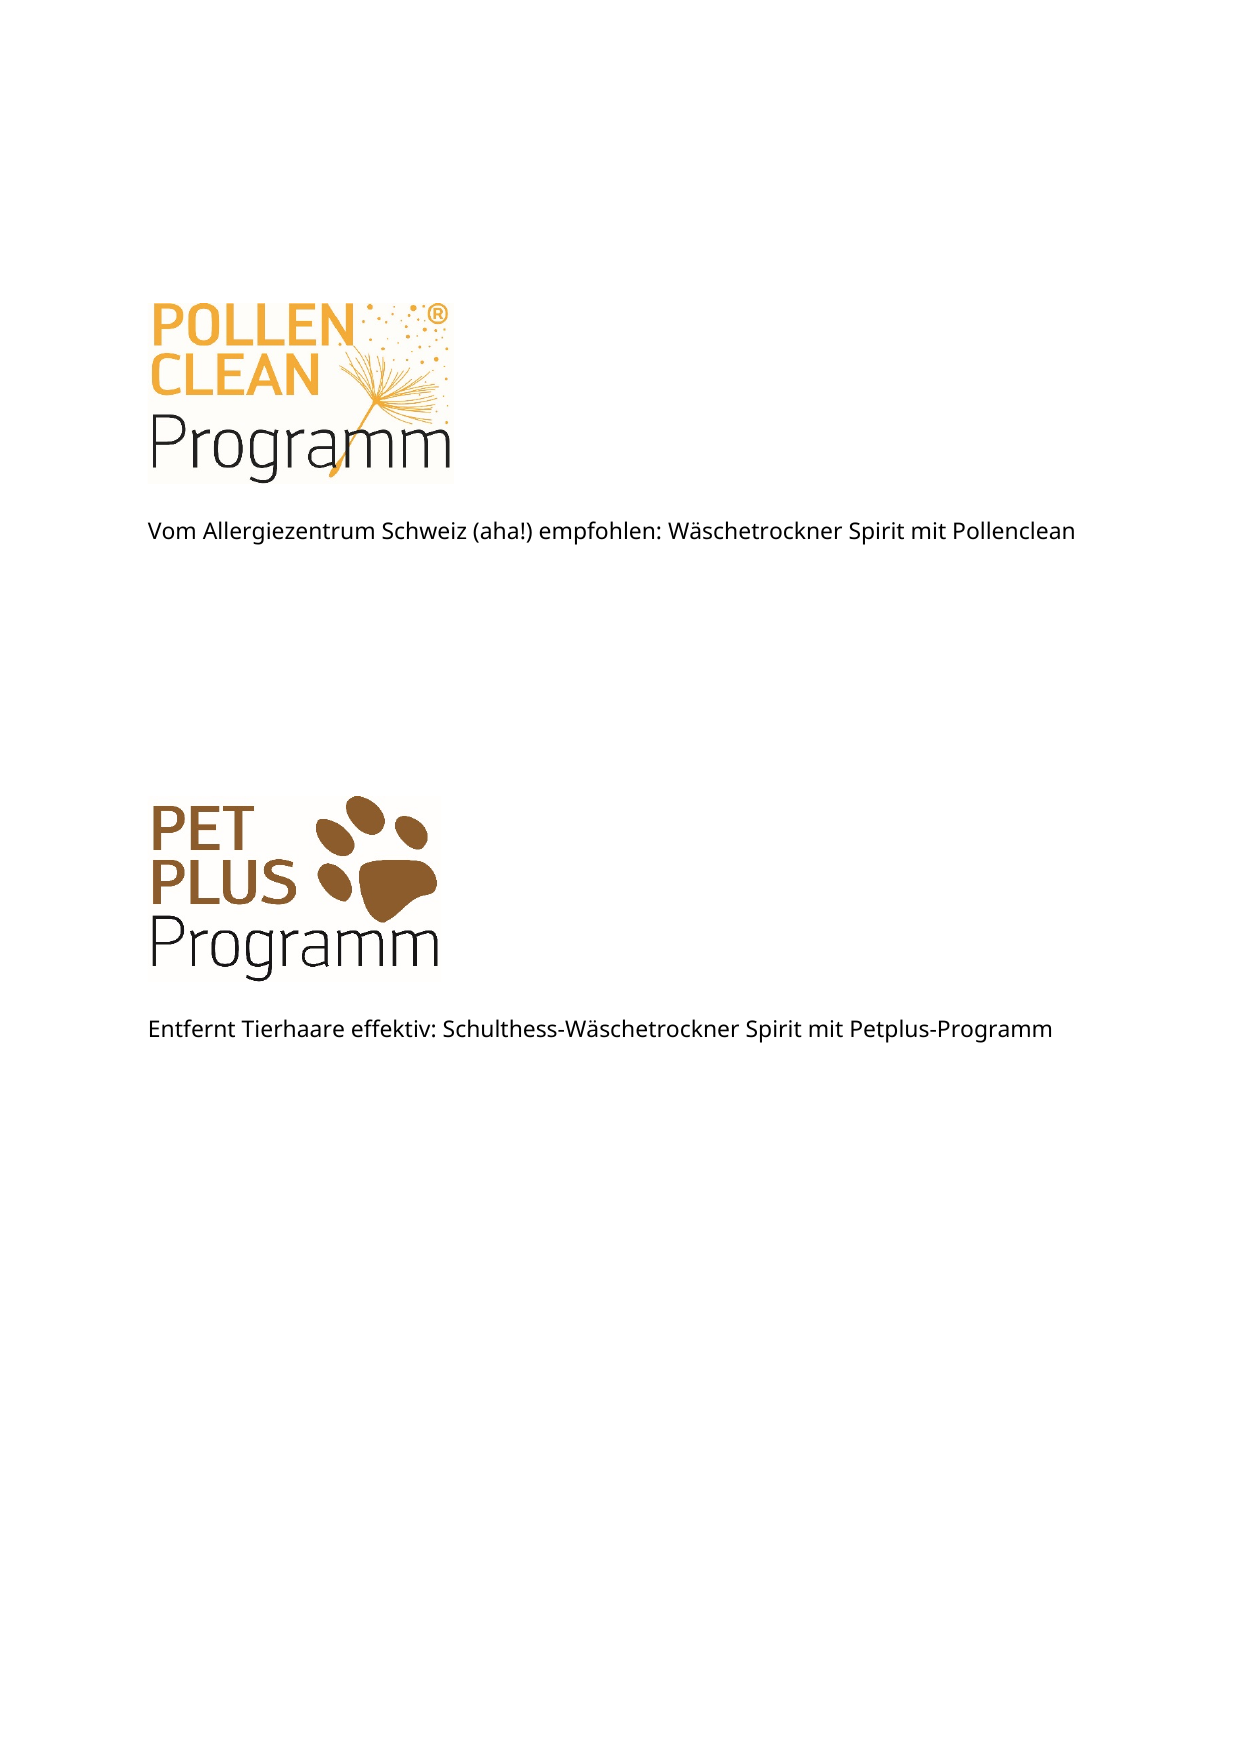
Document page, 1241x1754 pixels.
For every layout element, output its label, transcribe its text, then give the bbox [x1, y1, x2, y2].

picture [147, 796, 442, 982]
text Vom Allergiezentrum Schweiz (aha!) empfohlen: Wäschetrockner Spirit mit Pollenclean [148, 515, 1093, 546]
picture [147, 303, 454, 484]
text Entfernt Tierhaare effektiv: Schulthess-Wäschetrockner Spirit mit Petplus-Programm [148, 1013, 1093, 1044]
